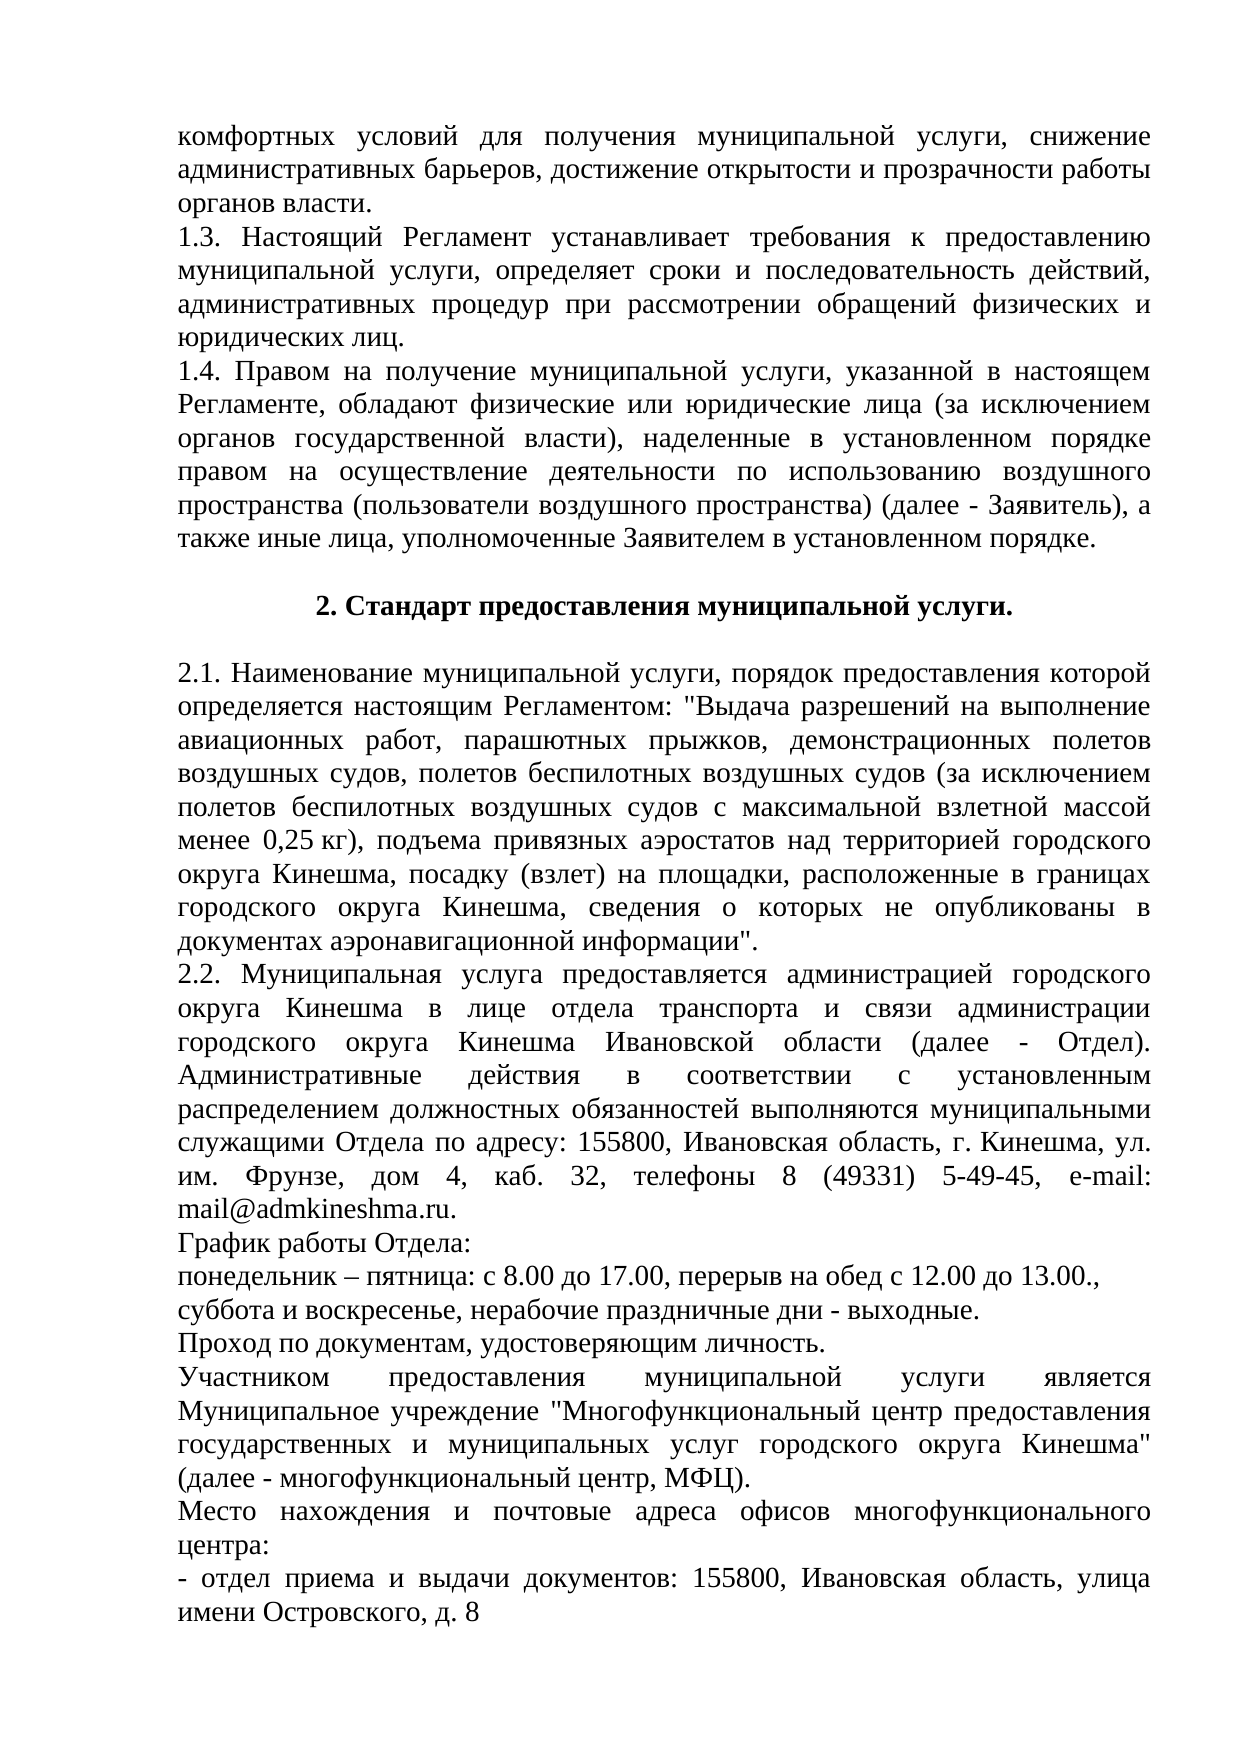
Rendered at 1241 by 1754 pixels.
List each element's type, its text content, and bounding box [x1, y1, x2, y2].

text 2. Стандарт предоставления муниципальной услуги. [177, 588, 1152, 621]
text 1.3. Настоящий Регламент устанавливает требования к предоставлению муниципальной услуги, определяет сроки и последовательность действий, административных процедур при рассмотрении обращений физических и юридических лиц. [177, 219, 1152, 353]
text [177, 118, 1152, 219]
text Проход по документам, удостоверяющим личность. [177, 1326, 1152, 1359]
text - отдел приема и выдачи документов: 155800, Ивановская область, улица имени Островского, д. 8 [177, 1560, 1152, 1627]
text 1.4. Правом на получение муниципальной услуги, указанной в настоящем Регламенте, обладают физические или юридические лица (за исключением органов государственной власти), наделенные в установленном порядке правом на осуществление деятельности по использованию воздушного пространства (пользователи воздушного пространства) (далее - Заявитель), а также иные лица, уполномоченные Заявителем в установленном порядке. [177, 353, 1152, 554]
text 2.2. Муниципальная услуга предоставляется администрацией городского округа Кинешма в лице отдела транспорта и связи администрации городского округа Кинешма Ивановской области (далее - Отдел). Административные действия в соответствии с установленным распределением должностных обязанностей выполняются муниципальными служащими Отдела по адресу: 155800, Ивановская область, г. Кинешма, ул. им. Фрунзе, дом 4, каб. 32, телефоны 8 (49331) 5-49-45, e-mail: mail@admkineshma.ru. [177, 957, 1152, 1225]
text 2.1. Наименование муниципальной услуги, порядок предоставления которой определяется настоящим Регламентом: "Выдача разрешений на выполнение авиационных работ, парашютных прыжков, демонстрационных полетов воздушных судов, полетов беспилотных воздушных судов (за исключением полетов беспилотных воздушных судов с максимальной взлетной массой менее 0,25 кг), подъема привязных аэростатов над территорией городского округа Кинешма, посадку (взлет) на площадки, расположенные в границах городского округа Кинешма, сведения о которых не опубликованы в документах аэронавигационной информации". [177, 655, 1152, 957]
text понедельник – пятница: с 8.00 до 17.00, перерыв на обед с 12.00 до 13.00., [177, 1258, 1152, 1292]
text Участником предоставления муниципальной услуги является Муниципальное учреждение "Многофункциональный центр предоставления государственных и муниципальных услуг городского округа Кинешма" (далее - многофункциональный центр, МФЦ). [177, 1359, 1152, 1493]
text Место нахождения и почтовые адреса офисов многофункционального центра: [177, 1493, 1152, 1560]
text График работы Отдела: [177, 1225, 1152, 1258]
text суббота и воскресенье, нерабочие праздничные дни - выходные. [177, 1292, 1152, 1326]
